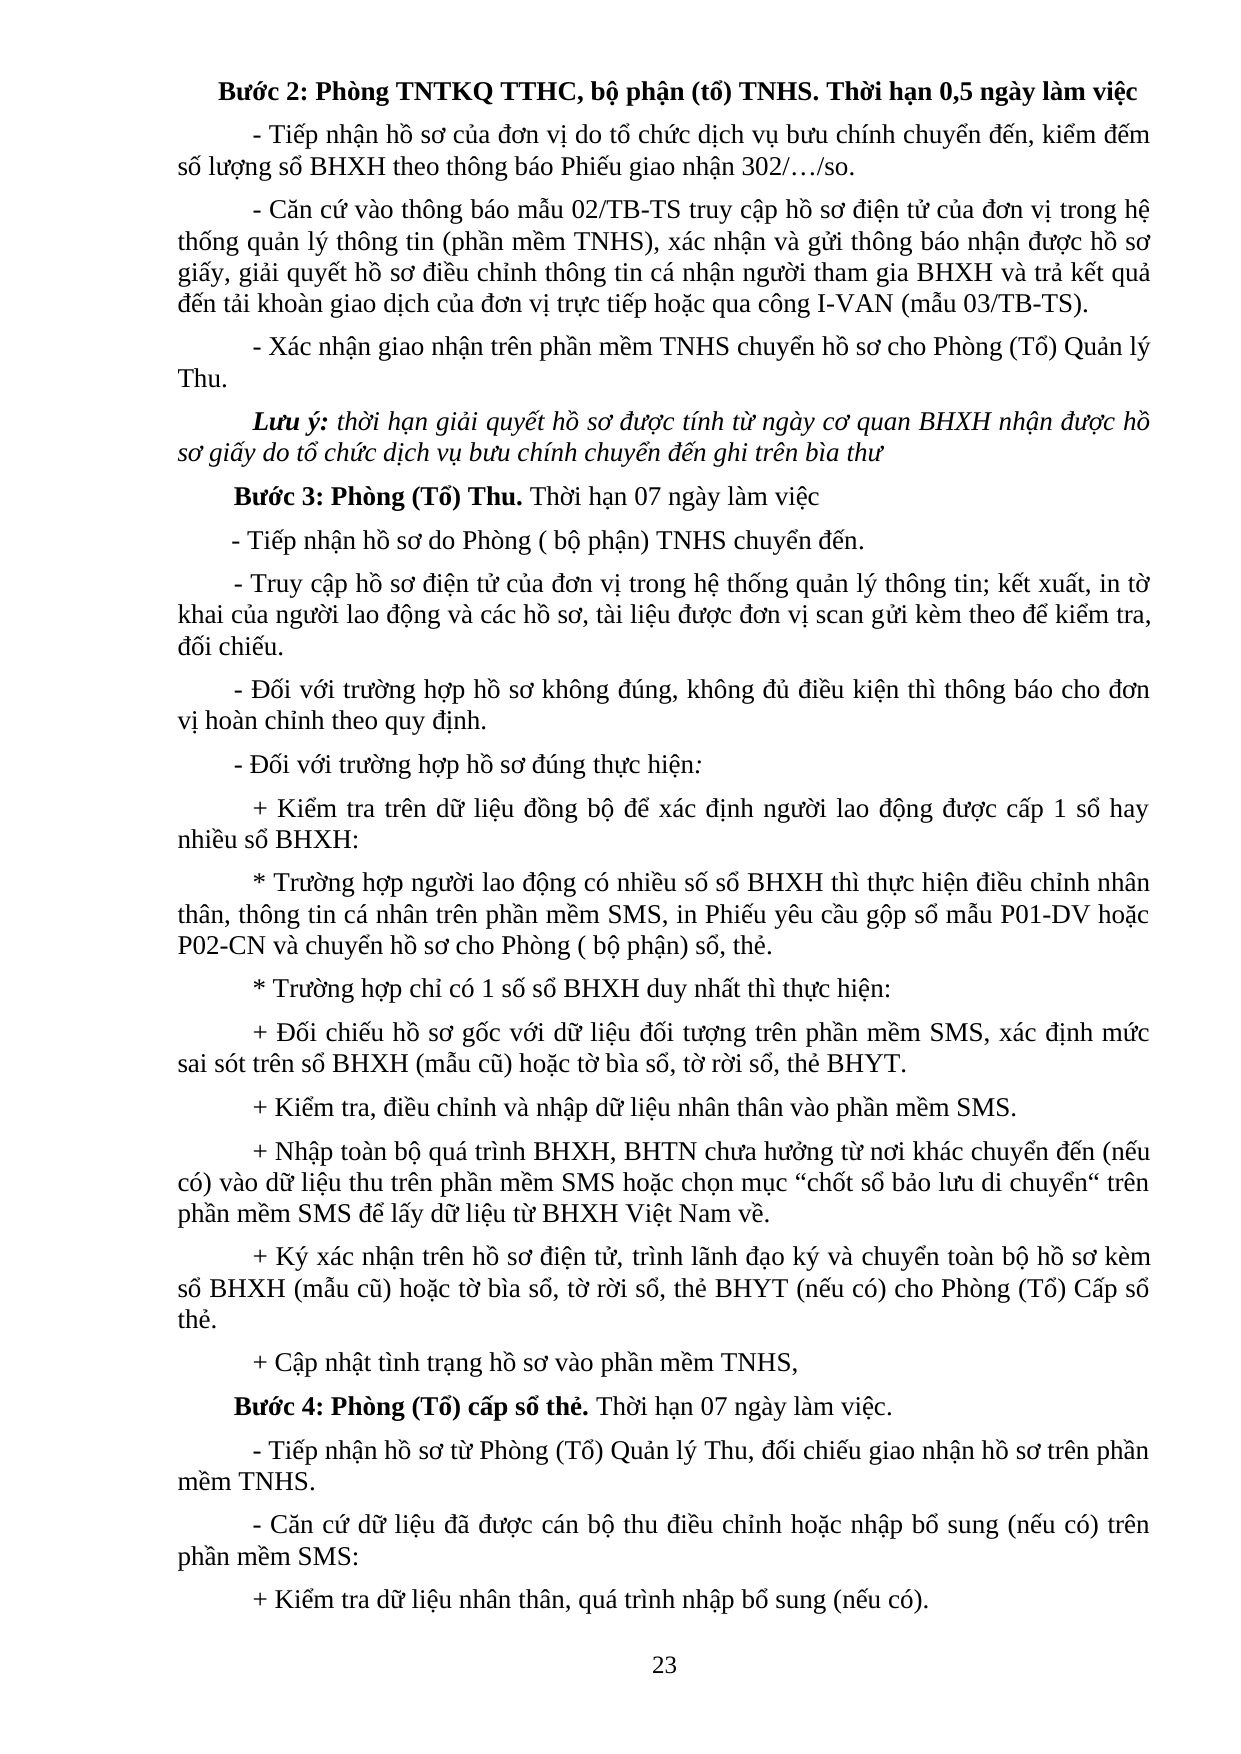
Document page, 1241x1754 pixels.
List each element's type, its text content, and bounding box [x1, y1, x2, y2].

text - Đối với trường hợp hồ sơ không đúng, không đủ điều kiện thì thông báo cho đơn vị hoàn chỉnh theo quy định. [177, 673, 1152, 736]
text - Tiếp nhận hồ sơ của đơn vị do tổ chức dịch vụ bưu chính chuyển đến, kiểm đếm số lượng sổ BHXH theo thông báo Phiếu giao nhận 302/…/so. [177, 119, 1152, 181]
text + Ký xác nhận trên hồ sơ điện tử, trình lãnh đạo ký và chuyển toàn bộ hồ sơ kèm sổ BHXH (mẫu cũ) hoặc tờ bìa sổ, tờ rời sổ, thẻ BHYT (nếu có) cho Phòng (Tổ) Cấp sổ thẻ. [177, 1241, 1152, 1334]
text Lưu ý: thời hạn giải quyết hồ sơ được tính từ ngày cơ quan BHXH nhận được hồ sơ giấy do tổ chức dịch vụ bưu chính chuyển đến ghi trên bìa thư [177, 405, 1152, 468]
text - Truy cập hồ sơ điện tử của đơn vị trong hệ thống quản lý thông tin; kết xuất, in tờ khai của người lao động và các hồ sơ, tài liệu được đơn vị scan gửi kèm theo để kiểm tra, đối chiếu. [177, 567, 1152, 661]
text Bước 3: Phòng (Tổ) Thu. Thời hạn 07 ngày làm việc [177, 480, 1152, 511]
text + Đối chiếu hồ sơ gốc với dữ liệu đối tượng trên phần mềm SMS, xác định mức sai sót trên sổ BHXH (mẫu cũ) hoặc tờ bìa sổ, tờ rời sổ, thẻ BHYT. [177, 1016, 1152, 1078]
text * Trường hợp chỉ có 1 số sổ BHXH duy nhất thì thực hiện: [177, 972, 1152, 1004]
text - Đối với trường hợp hồ sơ đúng thực hiện: [177, 748, 1152, 779]
text - Căn cứ vào thông báo mẫu 02/TB-TS truy cập hồ sơ điện tử của đơn vị trong hệ thống quản lý thông tin (phần mềm TNHS), xác nhận và gửi thông báo nhận được hồ sơ giấy, giải quyết hồ sơ điều chỉnh thông tin cá nhận người tham gia BHXH và trả kết quả đến tải khoàn giao dịch của đơn vị trực tiếp hoặc qua công I-VAN (mẫu 03/TB-TS). [177, 193, 1152, 318]
text - Tiếp nhận hồ sơ từ Phòng (Tổ) Quản lý Thu, đối chiếu giao nhận hồ sơ trên phần mềm TNHS. [177, 1434, 1152, 1496]
text - Xác nhận giao nhận trên phần mềm TNHS chuyển hồ sơ cho Phòng (Tổ) Quản lý Thu. [177, 331, 1152, 393]
text + Kiểm tra, điều chỉnh và nhập dữ liệu nhân thân vào phần mềm SMS. [177, 1091, 1152, 1122]
text Bước 2: Phòng TNTKQ TTHC, bộ phận (tổ) TNHS. Thời hạn 0,5 ngày làm việc [177, 75, 1152, 106]
text * Trường hợp người lao động có nhiều số sổ BHXH thì thực hiện điều chỉnh nhân thân, thông tin cá nhân trên phần mềm SMS, in Phiếu yêu cầu gộp sổ mẫu P01-DV hoặc P02-CN và chuyển hồ sơ cho Phòng ( bộ phận) sổ, thẻ. [177, 867, 1152, 960]
text + Kiểm tra trên dữ liệu đồng bộ để xác định người lao động được cấp 1 sổ hay nhiều sổ BHXH: [177, 792, 1152, 854]
text - Căn cứ dữ liệu đã được cán bộ thu điều chỉnh hoặc nhập bổ sung (nếu có) trên phần mềm SMS: [177, 1508, 1152, 1571]
text Bước 4: Phòng (Tổ) cấp sổ thẻ. Thời hạn 07 ngày làm việc. [177, 1390, 1152, 1421]
text - Tiếp nhận hồ sơ do Phòng ( bộ phận) TNHS chuyển đến. [177, 524, 1152, 555]
text + Nhập toàn bộ quá trình BHXH, BHTN chưa hưởng từ nơi khác chuyển đến (nếu có) vào dữ liệu thu trên phần mềm SMS hoặc chọn mục “chốt sổ bảo lưu di chuyển“ trên phần mềm SMS để lấy dữ liệu từ BHXH Việt Nam về. [177, 1134, 1152, 1228]
text + Kiểm tra dữ liệu nhân thân, quá trình nhập bổ sung (nếu có). [177, 1583, 1152, 1614]
text + Cập nhật tình trạng hồ sơ vào phần mềm TNHS, [177, 1346, 1152, 1378]
